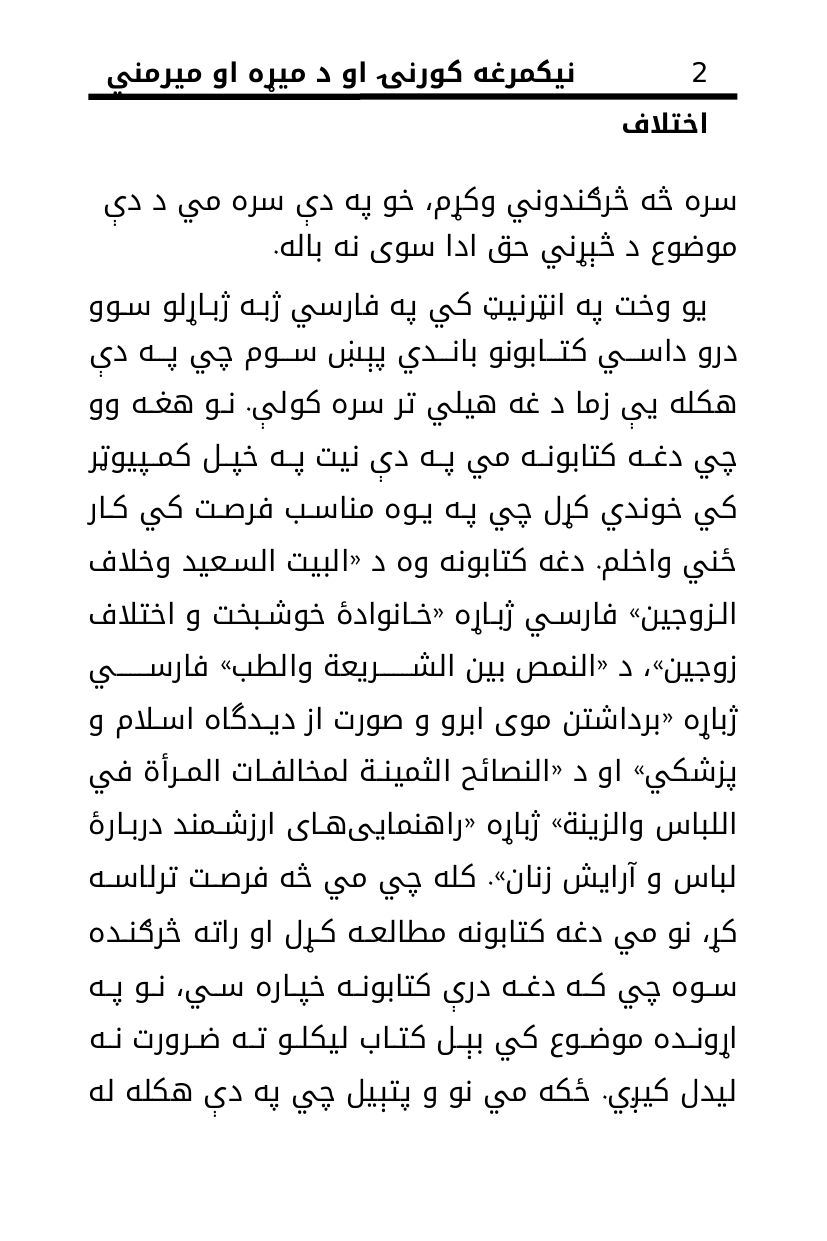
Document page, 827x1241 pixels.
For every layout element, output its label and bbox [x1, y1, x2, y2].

text [89, 274, 738, 1119]
text [89, 169, 738, 274]
